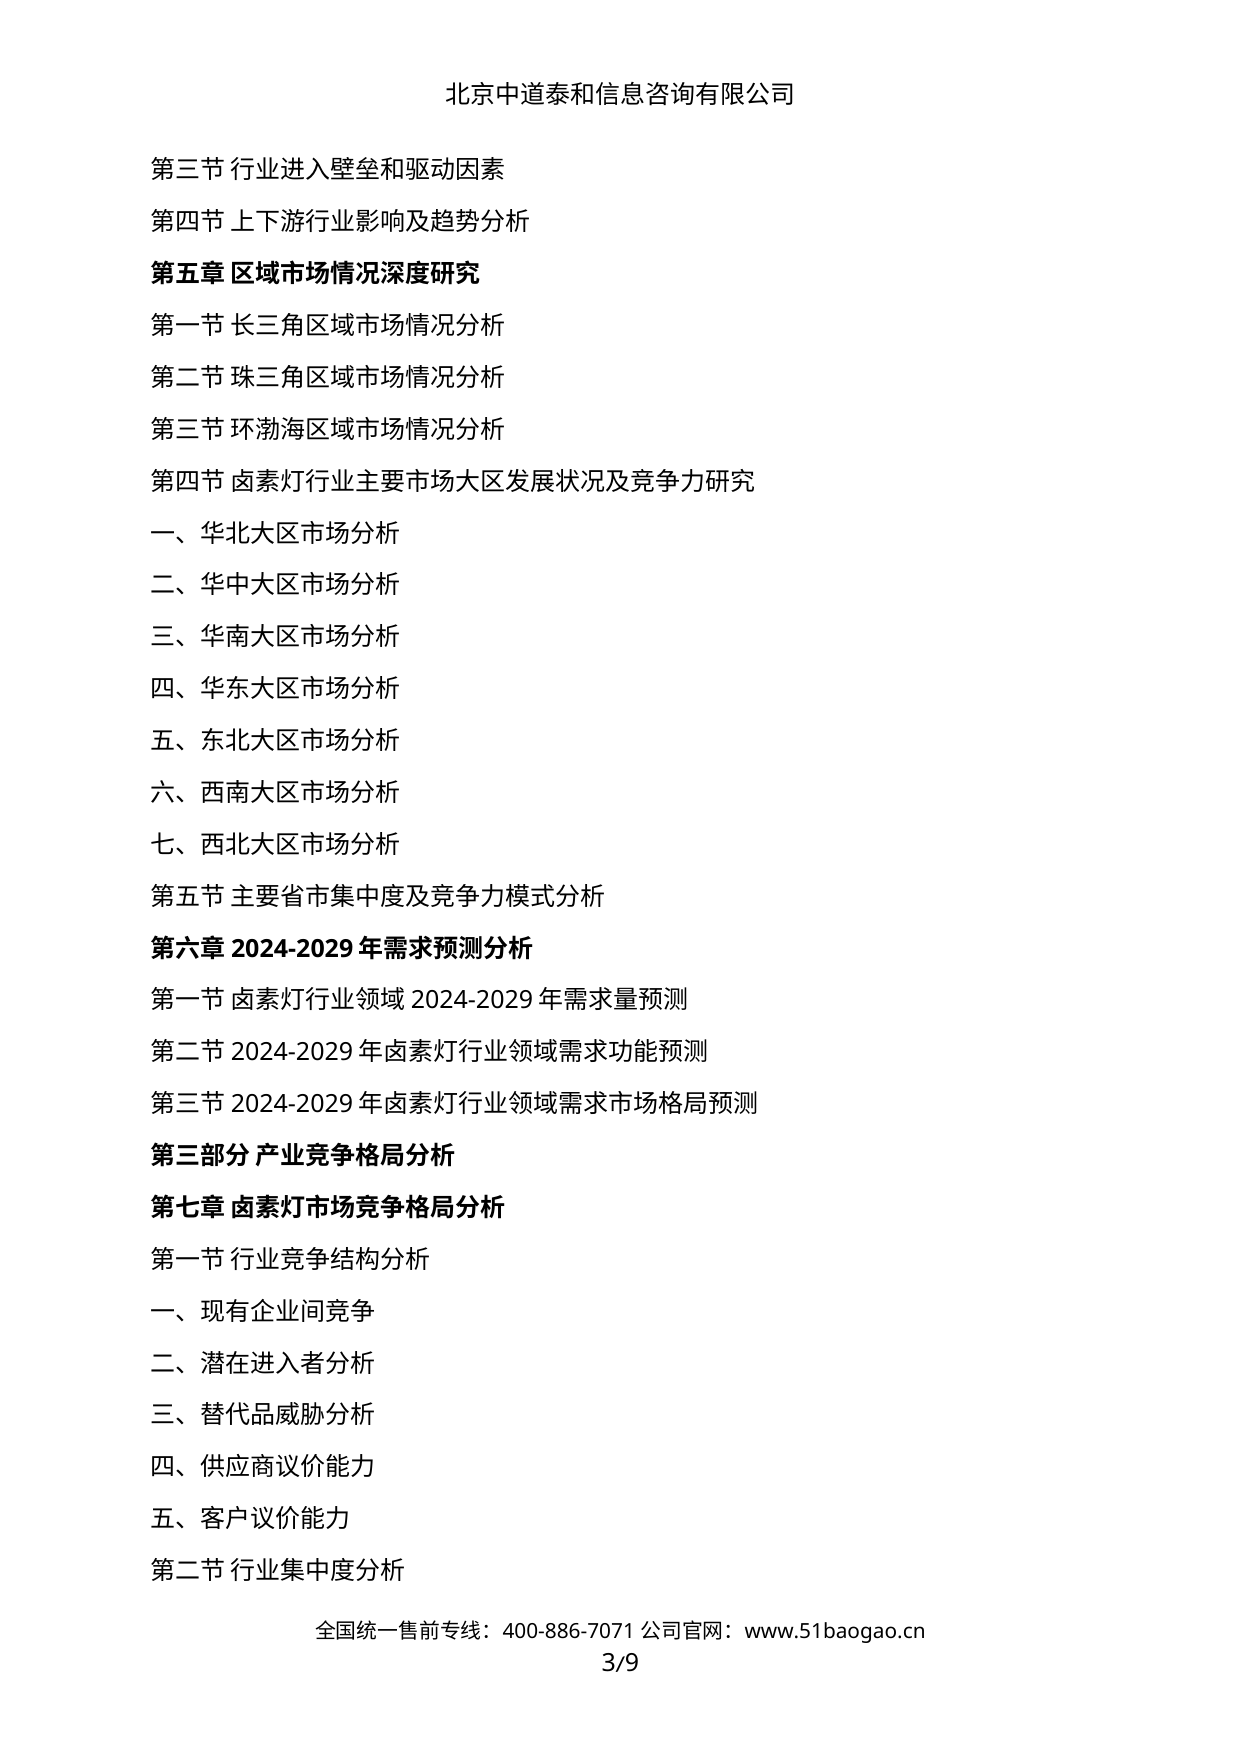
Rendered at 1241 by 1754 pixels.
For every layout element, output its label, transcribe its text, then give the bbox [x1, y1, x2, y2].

text 第一节 长三角区域市场情况分析 [150, 306, 1090, 342]
text 第一节 卤素灯行业领域2024-2029年需求量预测 [150, 980, 1090, 1016]
text 五、客户议价能力 [150, 1499, 1090, 1535]
text 一、现有企业间竞争 [150, 1291, 1090, 1327]
text 第五节 主要省市集中度及竞争力模式分析 [150, 876, 1090, 912]
text 第一节 行业竞争结构分析 [150, 1239, 1090, 1276]
text 第五章 区域市场情况深度研究 [150, 254, 1090, 290]
text 第六章 2024-2029年需求预测分析 [150, 928, 1090, 964]
text 第三部分 产业竞争格局分析 [150, 1136, 1090, 1172]
text 第三节 2024-2029年卤素灯行业领域需求市场格局预测 [150, 1084, 1090, 1120]
text 三、华南大区市场分析 [150, 617, 1090, 653]
text 二、潜在进入者分析 [150, 1343, 1090, 1379]
text 七、西北大区市场分析 [150, 824, 1090, 861]
text 第二节 珠三角区域市场情况分析 [150, 357, 1090, 394]
text 第七章 卤素灯市场竞争格局分析 [150, 1187, 1090, 1224]
text 三、替代品威胁分析 [150, 1395, 1090, 1431]
text 第二节 2024-2029年卤素灯行业领域需求功能预测 [150, 1032, 1090, 1068]
text 一、华北大区市场分析 [150, 513, 1090, 549]
text 第二节 行业集中度分析 [150, 1551, 1090, 1587]
text 第四节 卤素灯行业主要市场大区发展状况及竞争力研究 [150, 461, 1090, 497]
text 第四节 上下游行业影响及趋势分析 [150, 202, 1090, 238]
text 第三节 行业进入壁垒和驱动因素 [150, 150, 1090, 186]
text 第三节 环渤海区域市场情况分析 [150, 409, 1090, 446]
text 六、西南大区市场分析 [150, 772, 1090, 809]
text 四、供应商议价能力 [150, 1447, 1090, 1483]
text 四、华东大区市场分析 [150, 669, 1090, 705]
text 五、东北大区市场分析 [150, 721, 1090, 757]
text 二、华中大区市场分析 [150, 565, 1090, 601]
